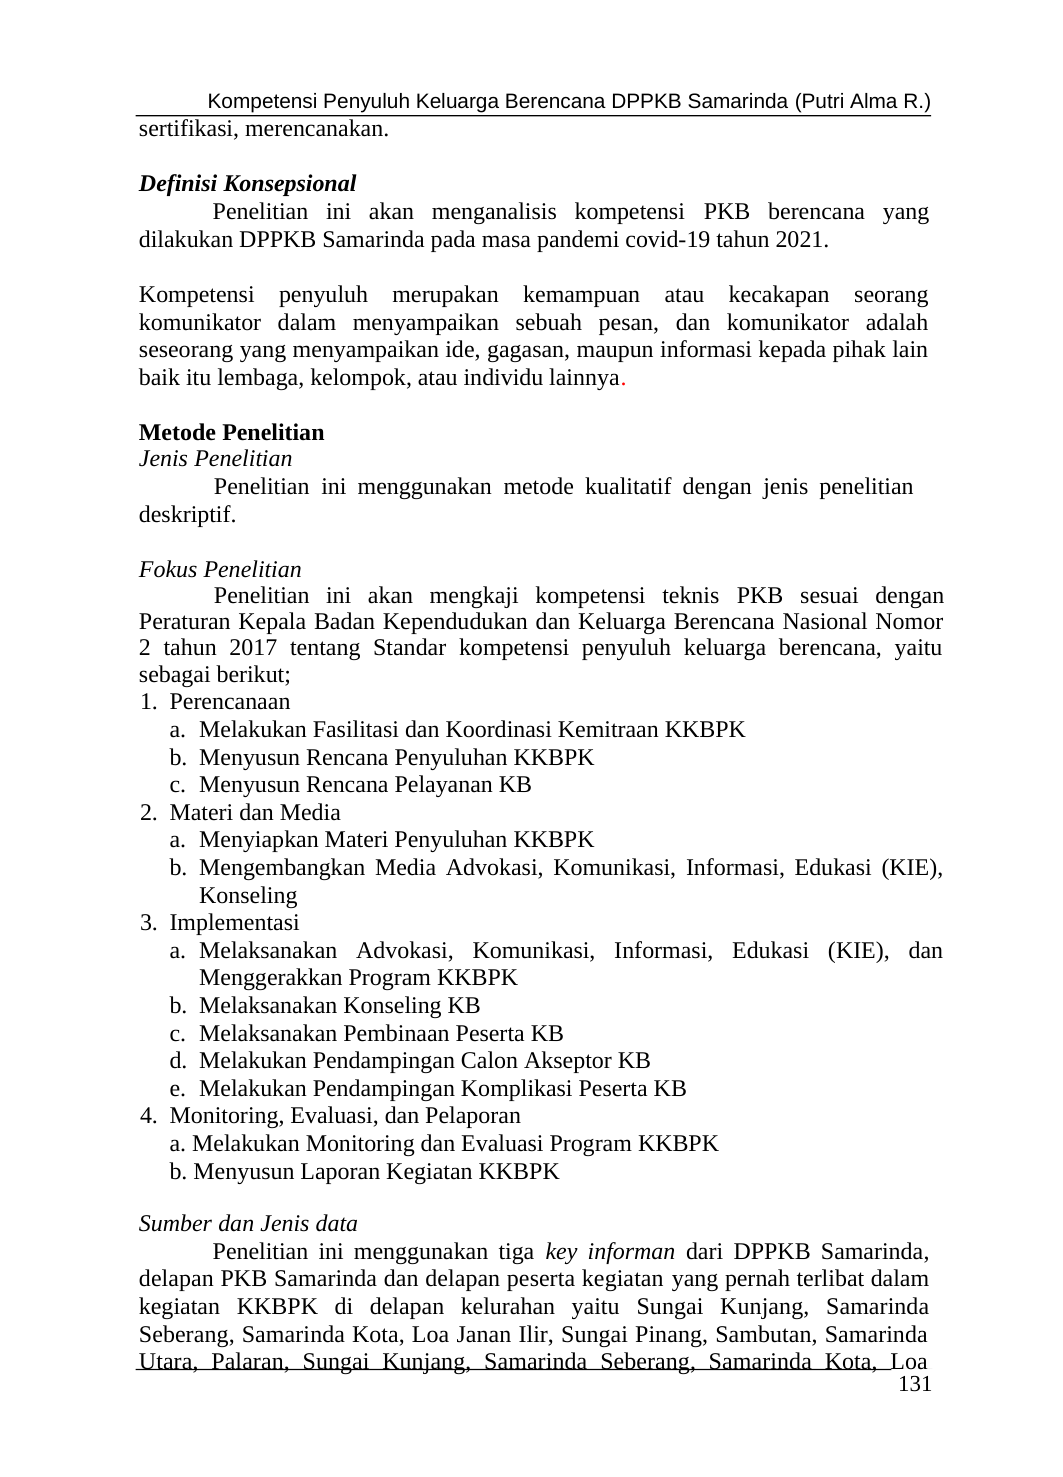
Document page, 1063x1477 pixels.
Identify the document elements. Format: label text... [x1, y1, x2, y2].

list Menyusun Rencana Pelayanan KB [169, 770, 944, 798]
list Menyiapkan Materi Penyuluhan KKBPK [169, 825, 944, 853]
list Perencanaan [140, 687, 944, 715]
list Melaksanakan Pembinaan Peserta KB [169, 1019, 944, 1046]
text Fokus Penelitian [139, 556, 944, 582]
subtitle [139, 114, 944, 142]
text Jenis Penelitian [139, 446, 944, 472]
text Sumber dan Jenis data [139, 1211, 944, 1237]
list Melakukan Pendampingan Komplikasi Peserta KB [169, 1074, 944, 1101]
list Melaksanakan Konseling KB [169, 991, 944, 1019]
list Implementasi [140, 908, 944, 936]
list Mengembangkan Media Advokasi, Komunikasi, Informasi, Edukasi (KIE), Konseling [169, 853, 944, 908]
text Metode Penelitian [139, 418, 944, 446]
text Kompetensi penyuluh merupakan kemampuan atau kecakapan seorang komunikator dalam menyampaikan sebuah pesan, dan komunikator adalah seseorang yang menyampaikan ide, gagasan, maupun informasi kepada pihak lain baik itu lembaga, kelompok, atau individu lainnya. [139, 280, 929, 390]
list Melaksanakan Advokasi, Komunikasi, Informasi, Edukasi (KIE), dan Menggerakkan Program KKBPK [169, 936, 944, 991]
text b. Menyusun Laporan Kegiatan KKBPK [169, 1157, 944, 1184]
subtitle Definisi Konsepsional [139, 169, 944, 197]
list Menyusun Rencana Penyuluhan KKBPK [169, 743, 944, 770]
text Penelitian ini akan mengkaji kompetensi teknis PKB sesuai dengan Peraturan Kepala Badan Kependudukan dan Keluarga Berencana Nasional Nomor 2 tahun 2017 tentang Standar kompetensi penyuluh keluarga berencana, yaitu sebagai berikut; [139, 582, 944, 687]
list a. Melakukan Monitoring dan Evaluasi Program KKBPK [169, 1129, 944, 1157]
list Monitoring, Evaluasi, dan Pelaporan [140, 1101, 944, 1129]
list Materi dan Media [140, 798, 944, 825]
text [139, 1237, 929, 1375]
text Penelitian ini akan menganalisis kompetensi PKB berencana yang dilakukan DPPKB Samarinda pada masa pandemi covid-19 tahun 2021. [139, 197, 929, 252]
list Melakukan Fasilitasi dan Koordinasi Kemitraan KKBPK [169, 715, 944, 743]
list Melakukan Pendampingan Calon Akseptor KB [169, 1046, 944, 1074]
text Penelitian ini menggunakan metode kualitatif dengan jenis penelitian deskriptif. [139, 472, 944, 527]
